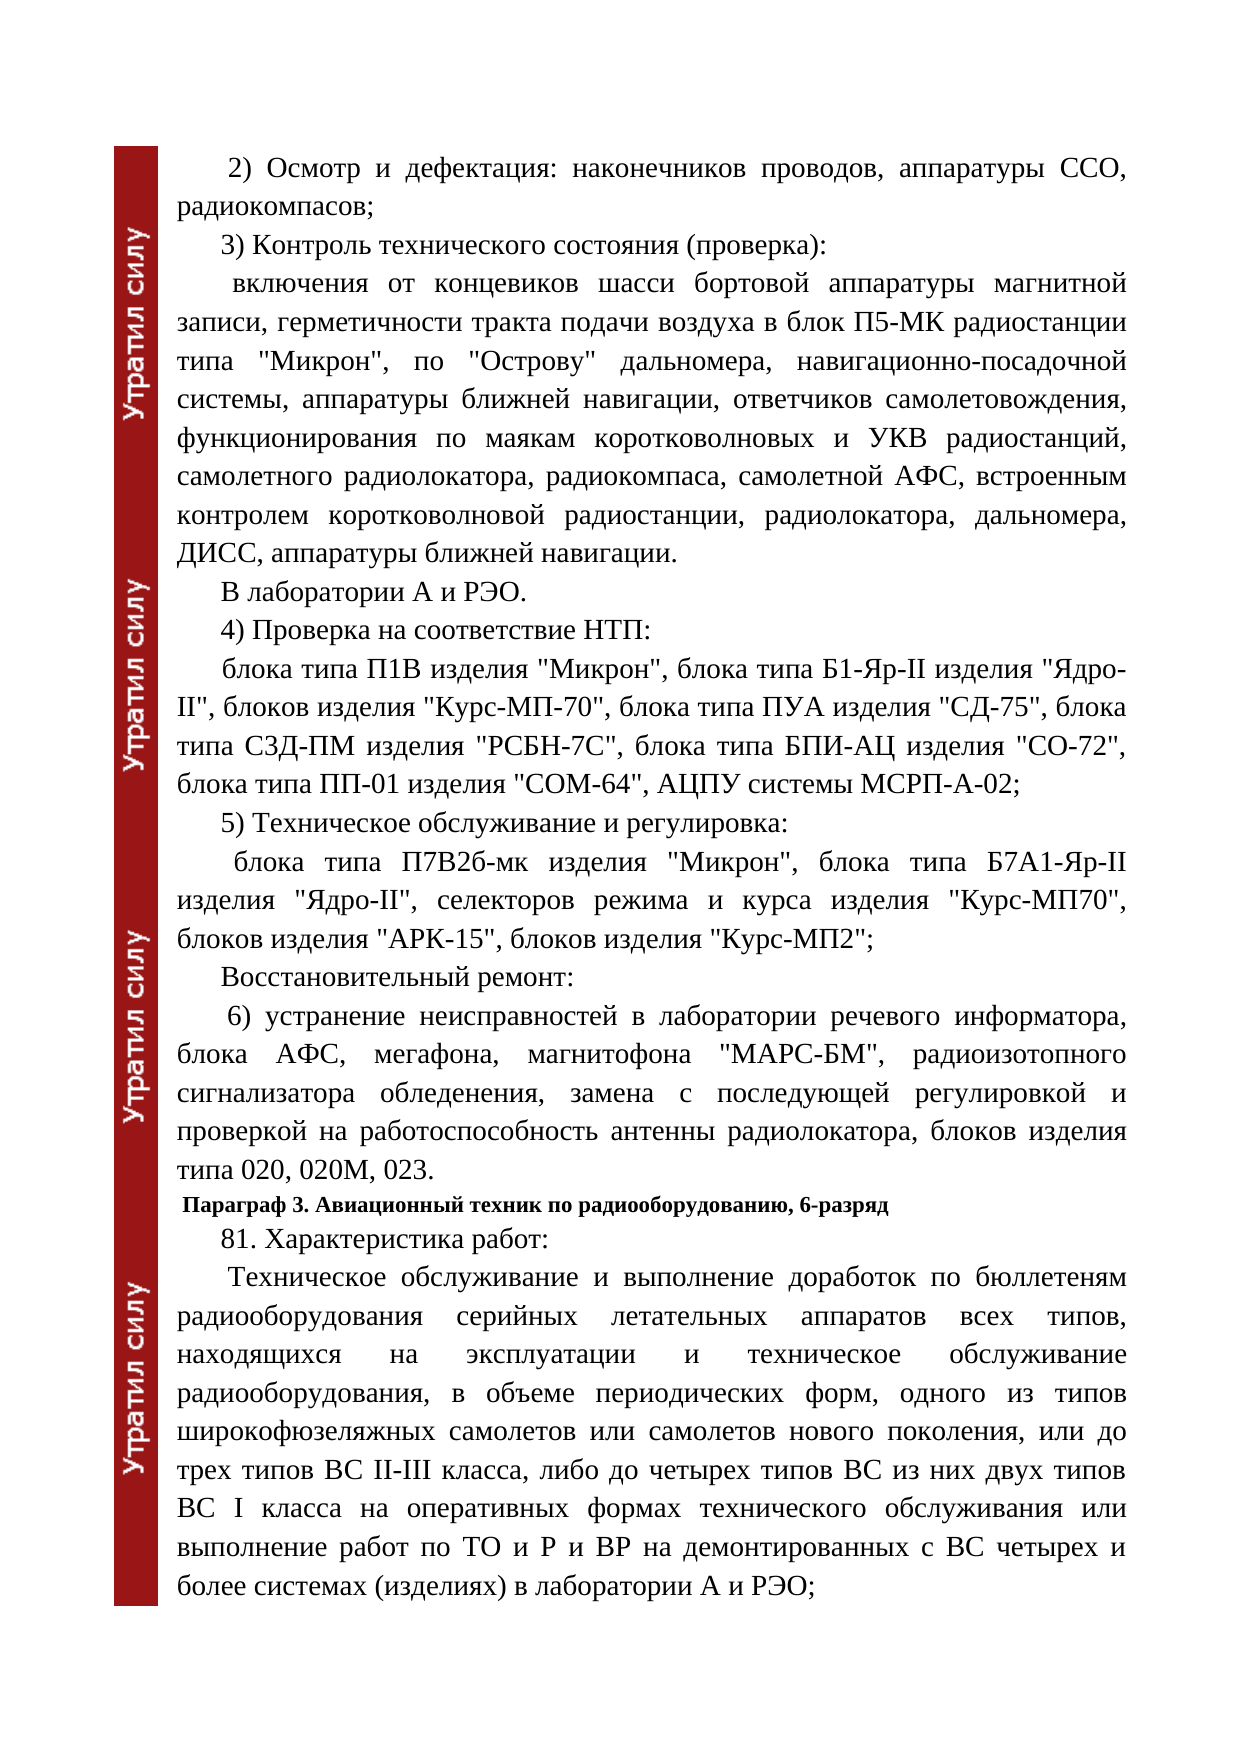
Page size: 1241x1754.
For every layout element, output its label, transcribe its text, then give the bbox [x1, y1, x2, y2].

picture [114, 1186, 158, 1191]
text Восстановительный ремонт: [112, 959, 1128, 993]
text Параграф 3. Авиационный техник по радиооборудованию, 6-разряд [112, 1191, 1128, 1217]
text 3) Контроль технического состояния (проверка): [112, 227, 1128, 261]
text 4) Проверка на соответствие НТП: [112, 612, 1128, 646]
text блока типа П1В изделия "Микрон", блока типа Б1-Яр-II изделия "Ядро-II", блоков изделия "Курс-МП-70", блока типа ПУА изделия "СД-75", блока типа С3Д-ПМ изделия "РСБН-7С", блока типа БПИ-АЦ изделия "СО-72", блока типа ПП-01 изделия "СОМ-64", АЦПУ системы МСРП-А-02; [112, 651, 1128, 800]
text В лаборатории А и РЭО. [112, 574, 1128, 607]
text Техническое обслуживание и выполнение доработок по бюллетеням радиооборудования серийных летательных аппаратов всех типов, находящихся на эксплуатации и техническое обслуживание радиооборудования, в объеме периодических форм, одного из типов широкофюзеляжных самолетов или самолетов нового поколения, или до трех типов ВС II-III класса, либо до четырех типов ВС из них двух типов ВС I класса на оперативных формах технического обслуживания или выполнение работ по ТО и Р и ВР на демонтированных с ВС четырех и более системах (изделиях) в лаборатории А и РЭО; [112, 1259, 1128, 1601]
text блока типа П7В2б-мк изделия "Микрон", блока типа Б7А1-Яр-II изделия "Ядро-II", селекторов режима и курса изделия "Курс-МП70", блоков изделия "АРК-15", блоков изделия "Курс-МП2"; [112, 844, 1128, 954]
picture [114, 1217, 158, 1221]
picture [114, 839, 158, 844]
text 81. Характеристика работ: [112, 1221, 1128, 1254]
picture [114, 261, 158, 266]
picture [114, 1601, 158, 1606]
picture [114, 607, 158, 612]
picture [114, 569, 158, 574]
picture [114, 646, 158, 651]
picture [114, 800, 158, 805]
picture [114, 993, 158, 998]
text 2) Осмотр и дефектация: наконечников проводов, аппаратуры ССО, радиокомпасов; [112, 150, 1128, 222]
picture [114, 222, 158, 227]
text 6) устранение неисправностей в лаборатории речевого информатора, блока АФС, мегафона, магнитофона "МАРС-БМ", радиоизотопного сигнализатора обледенения, замена с последующей регулировкой и проверкой на работоспособность антенны радиолокатора, блоков изделия типа 020, 020М, 023. [112, 998, 1128, 1186]
text 5) Техническое обслуживание и регулировка: [112, 805, 1128, 839]
picture [114, 146, 158, 150]
picture [114, 954, 158, 959]
text включения от концевиков шасси бортовой аппаратуры магнитной записи, герметичности тракта подачи воздуха в блок П5-МК радиостанции типа "Микрон", по "Острову" дальномера, навигационно-посадочной системы, аппаратуры ближней навигации, ответчиков самолетовождения, функционирования по маякам коротковолновых и УКВ радиостанций, самолетного радиолокатора, радиокомпаса, самолетной АФС, встроенным контролем коротковолновой радиостанции, радиолокатора, дальномера, ДИСС, аппаратуры ближней навигации. [112, 266, 1128, 569]
picture [114, 1254, 158, 1259]
